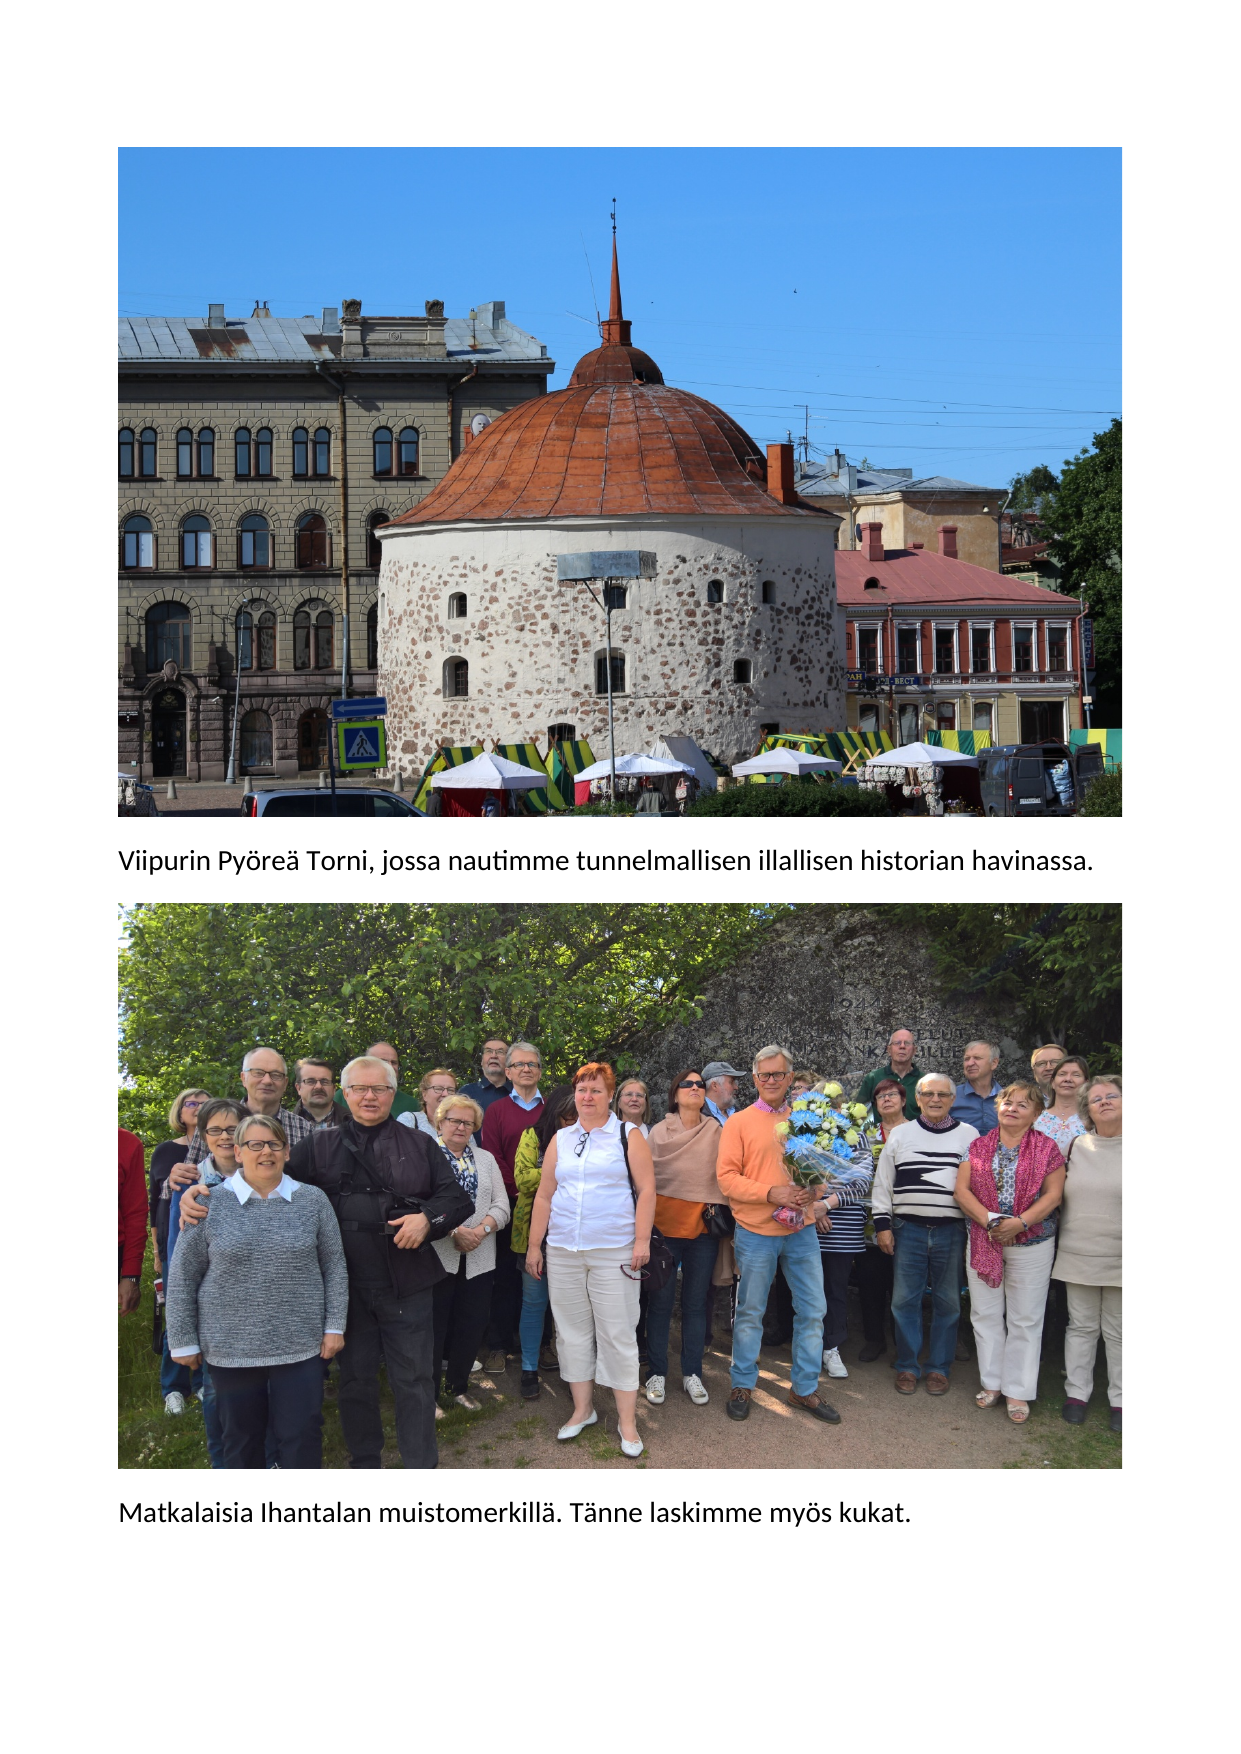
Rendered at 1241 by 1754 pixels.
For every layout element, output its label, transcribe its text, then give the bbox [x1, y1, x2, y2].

text Matkalaisia Ihantalan muistomerkillä. Tänne laskimme myös kukat. [118, 1494, 1122, 1529]
picture [118, 903, 1123, 1469]
text Viipurin Pyöreä Torni, jossa nautimme tunnelmallisen illallisen historian havinassa. [118, 842, 1122, 878]
picture [118, 147, 1123, 817]
